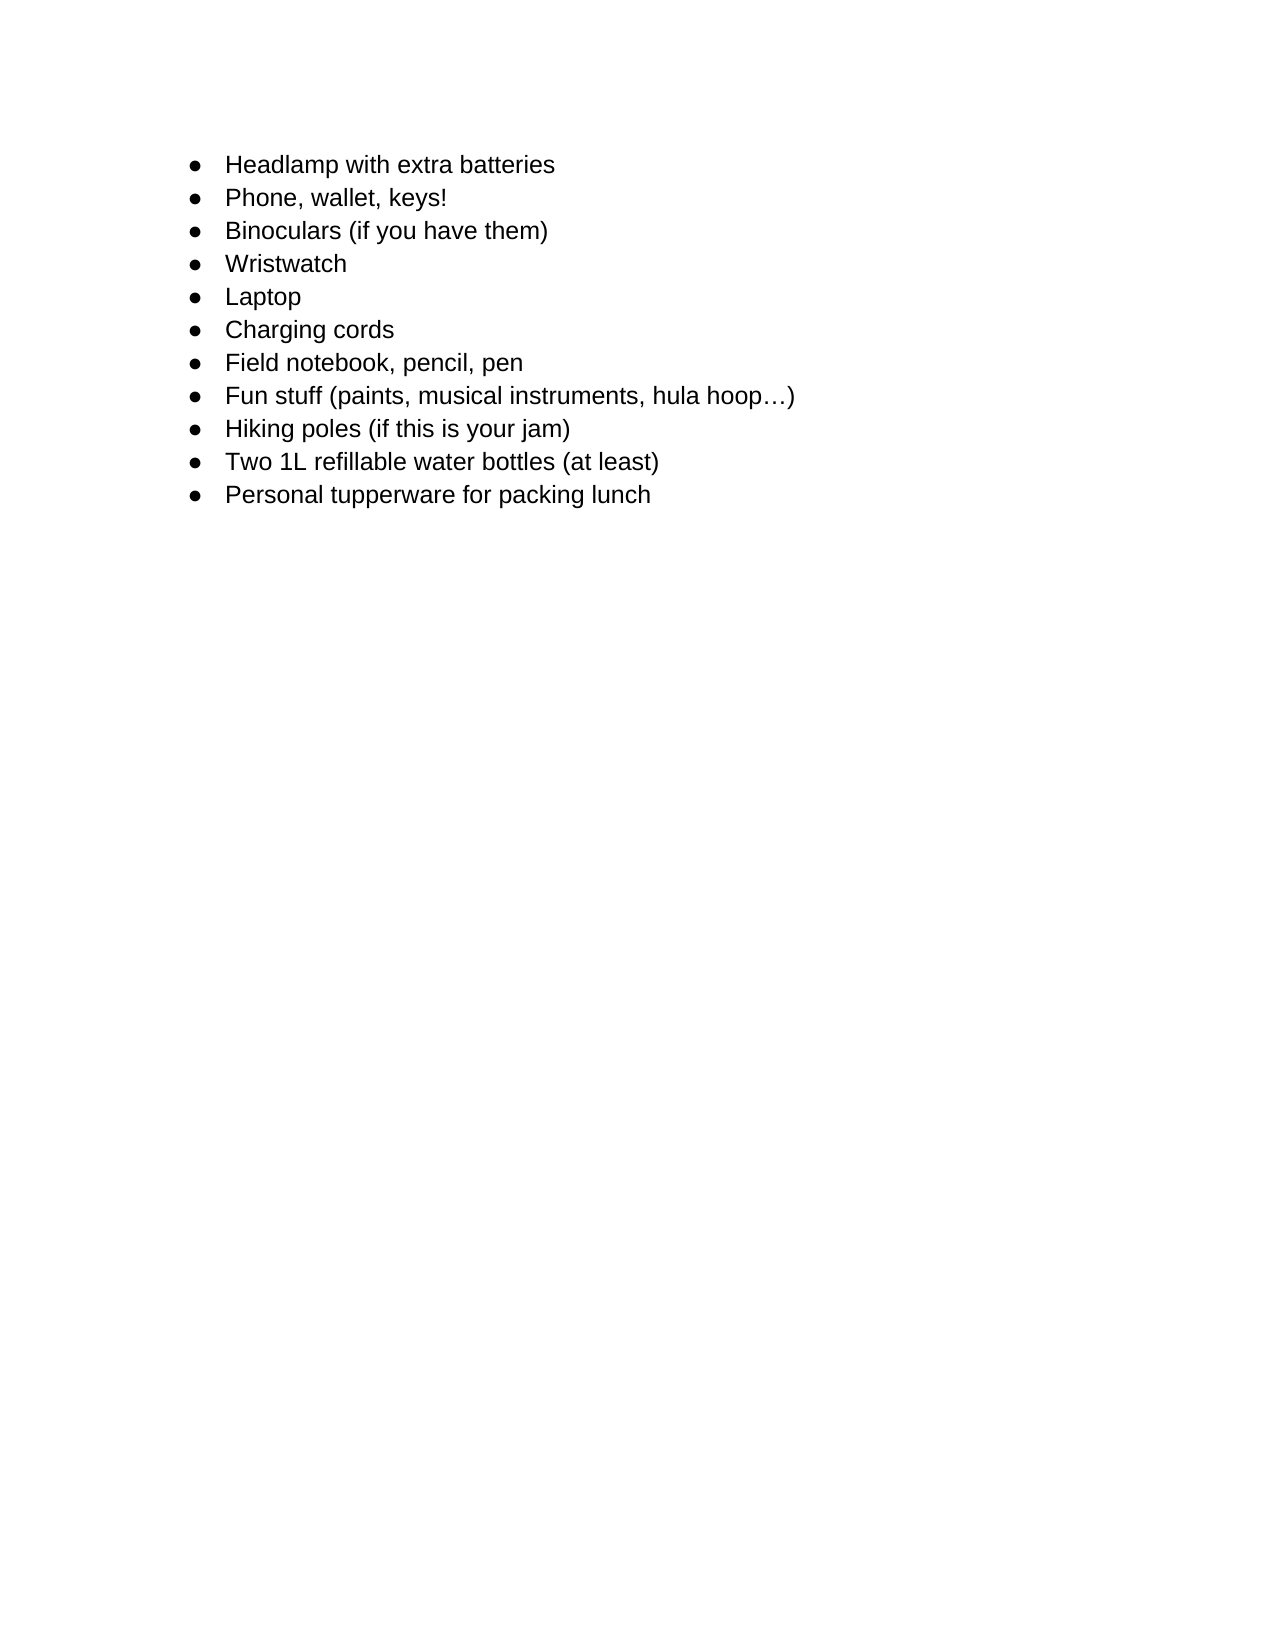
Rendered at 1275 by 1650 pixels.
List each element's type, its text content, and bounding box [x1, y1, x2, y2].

list Phone, wallet, keys! [187, 183, 1125, 212]
list Personal tupperware for packing lunch [187, 480, 1125, 509]
list Two 1L refillable water bottles (at least) [187, 447, 1125, 476]
list Hiking poles (if this is your jam) [187, 414, 1125, 443]
list Charging cords [187, 315, 1125, 344]
list Laptop [187, 282, 1125, 311]
list Field notebook, pencil, pen [187, 348, 1125, 377]
list Binoculars (if you have them) [187, 216, 1125, 245]
list Headlamp with extra batteries [187, 150, 1125, 179]
list Wristwatch [187, 249, 1125, 278]
list Fun stuff (paints, musical instruments, hula hoop…) [187, 381, 1125, 410]
